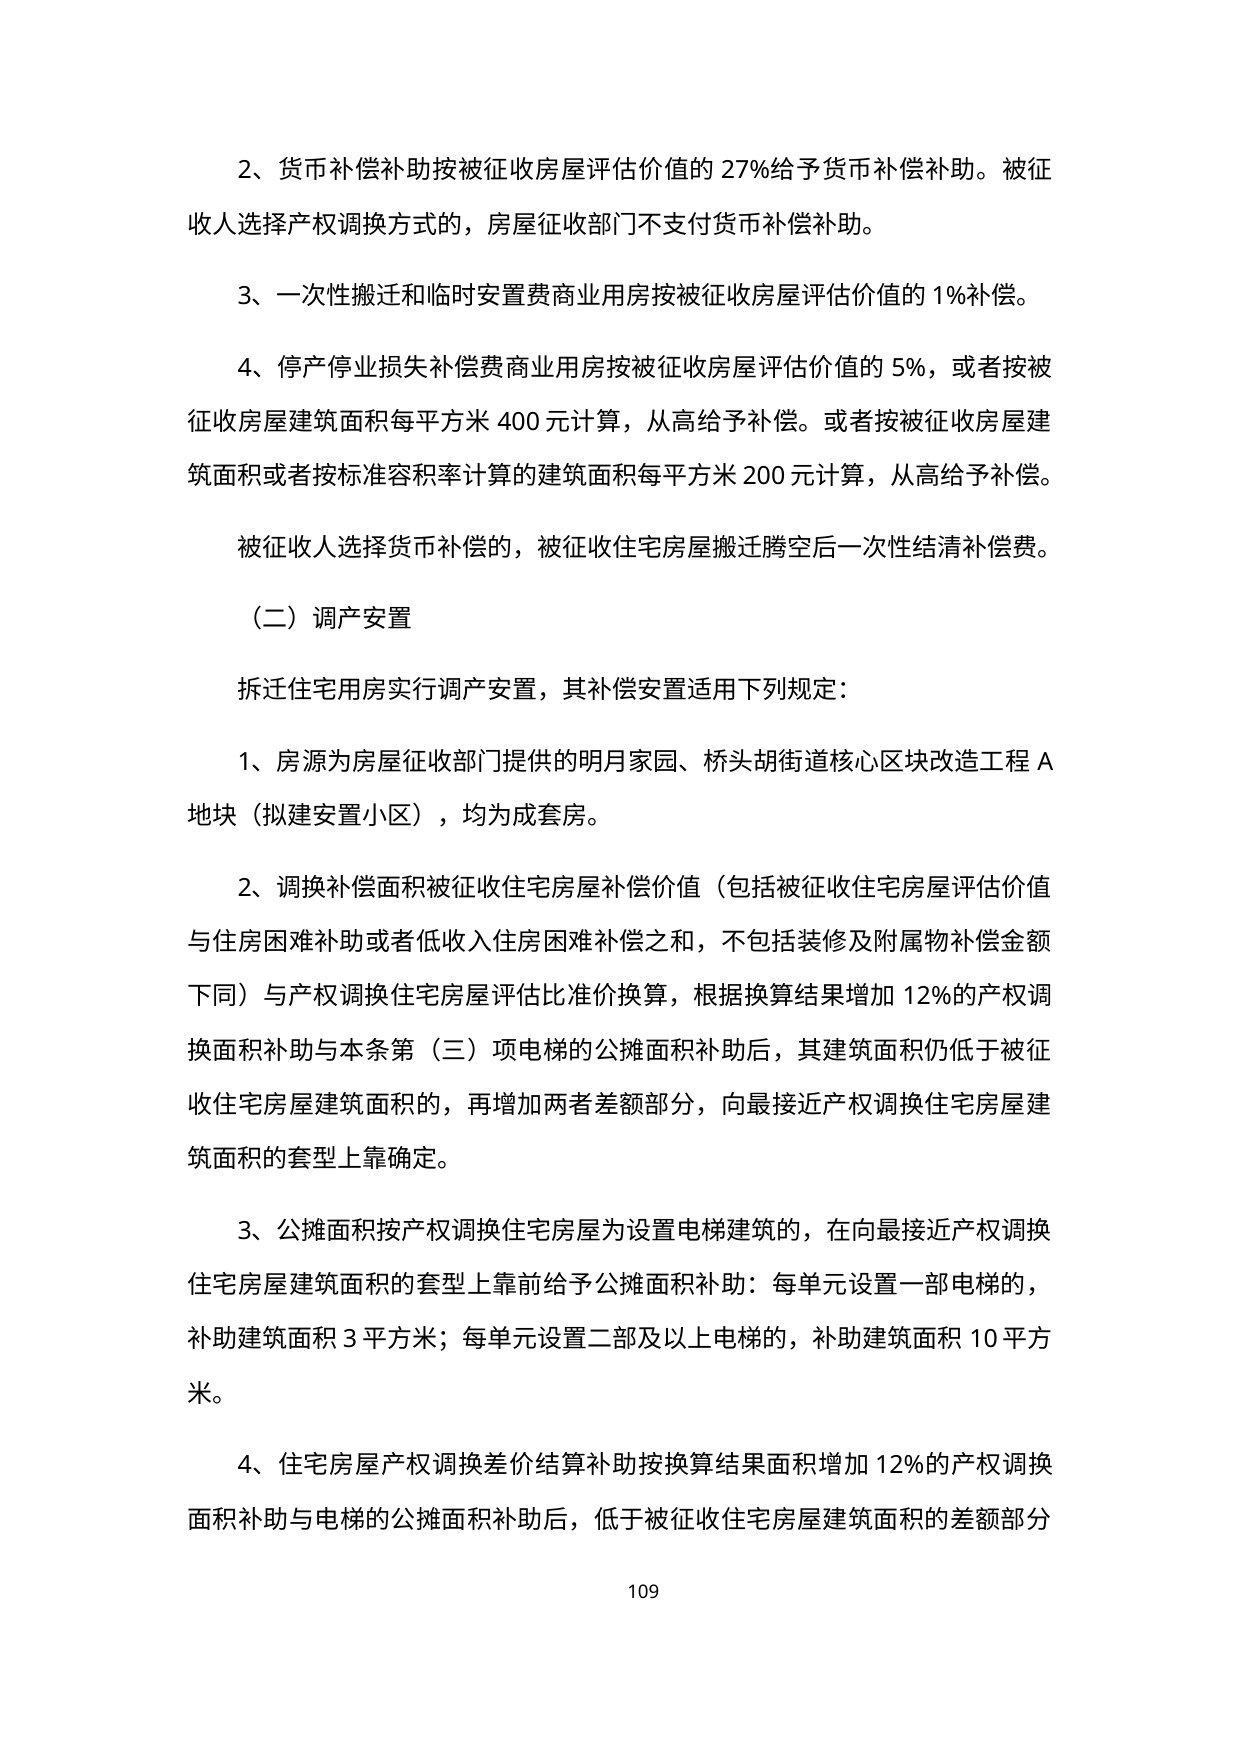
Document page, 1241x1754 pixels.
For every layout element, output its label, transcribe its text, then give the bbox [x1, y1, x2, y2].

text 2、调换补偿面积被征收住宅房屋补偿价值（包括被征收住宅房屋评估价值与住房困难补助或者低收入住房困难补偿之和，不包括装修及附属物补偿金额，下同）与产权调换住宅房屋评估比准价换算，根据换算结果增加12%的产权调换面积补助与本条第（三）项电梯的公摊面积补助后，其建筑面积仍低于被征收住宅房屋建筑面积的，再增加两者差额部分，向最接近产权调换住宅房屋建筑面积的套型上靠确定。 [187, 867, 1053, 1175]
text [187, 1445, 1053, 1535]
text 被征收人选择货币补偿的，被征收住宅房屋搬迁腾空后一次性结清补偿费。 [187, 527, 1053, 563]
text （二）调产安置 [187, 598, 1053, 635]
text 2、货币补偿补助按被征收房屋评估价值的27%给予货币补偿补助。被征收人选择产权调换方式的，房屋征收部门不支付货币补偿补助。 [187, 150, 1053, 241]
text 1、房源为房屋征收部门提供的明月家园、桥头胡街道核心区块改造工程A地块（拟建安置小区），均为成套房。 [187, 741, 1053, 832]
text 3、公摊面积按产权调换住宅房屋为设置电梯建筑的，在向最接近产权调换住宅房屋建筑面积的套型上靠前给予公摊面积补助：每单元设置一部电梯的，补助建筑面积3平方米；每单元设置二部及以上电梯的，补助建筑面积10平方米。 [187, 1210, 1053, 1409]
text 3、一次性搬迁和临时安置费商业用房按被征收房屋评估价值的1%补偿。 [187, 276, 1053, 312]
text 4、停产停业损失补偿费商业用房按被征收房屋评估价值的5%，或者按被征收房屋建筑面积每平方米400元计算，从高给予补偿。或者按被征收房屋建筑面积或者按标准容积率计算的建筑面积每平方米200元计算，从高给予补偿。 [187, 347, 1053, 492]
text 拆迁住宅用房实行调产安置，其补偿安置适用下列规定： [187, 670, 1053, 706]
